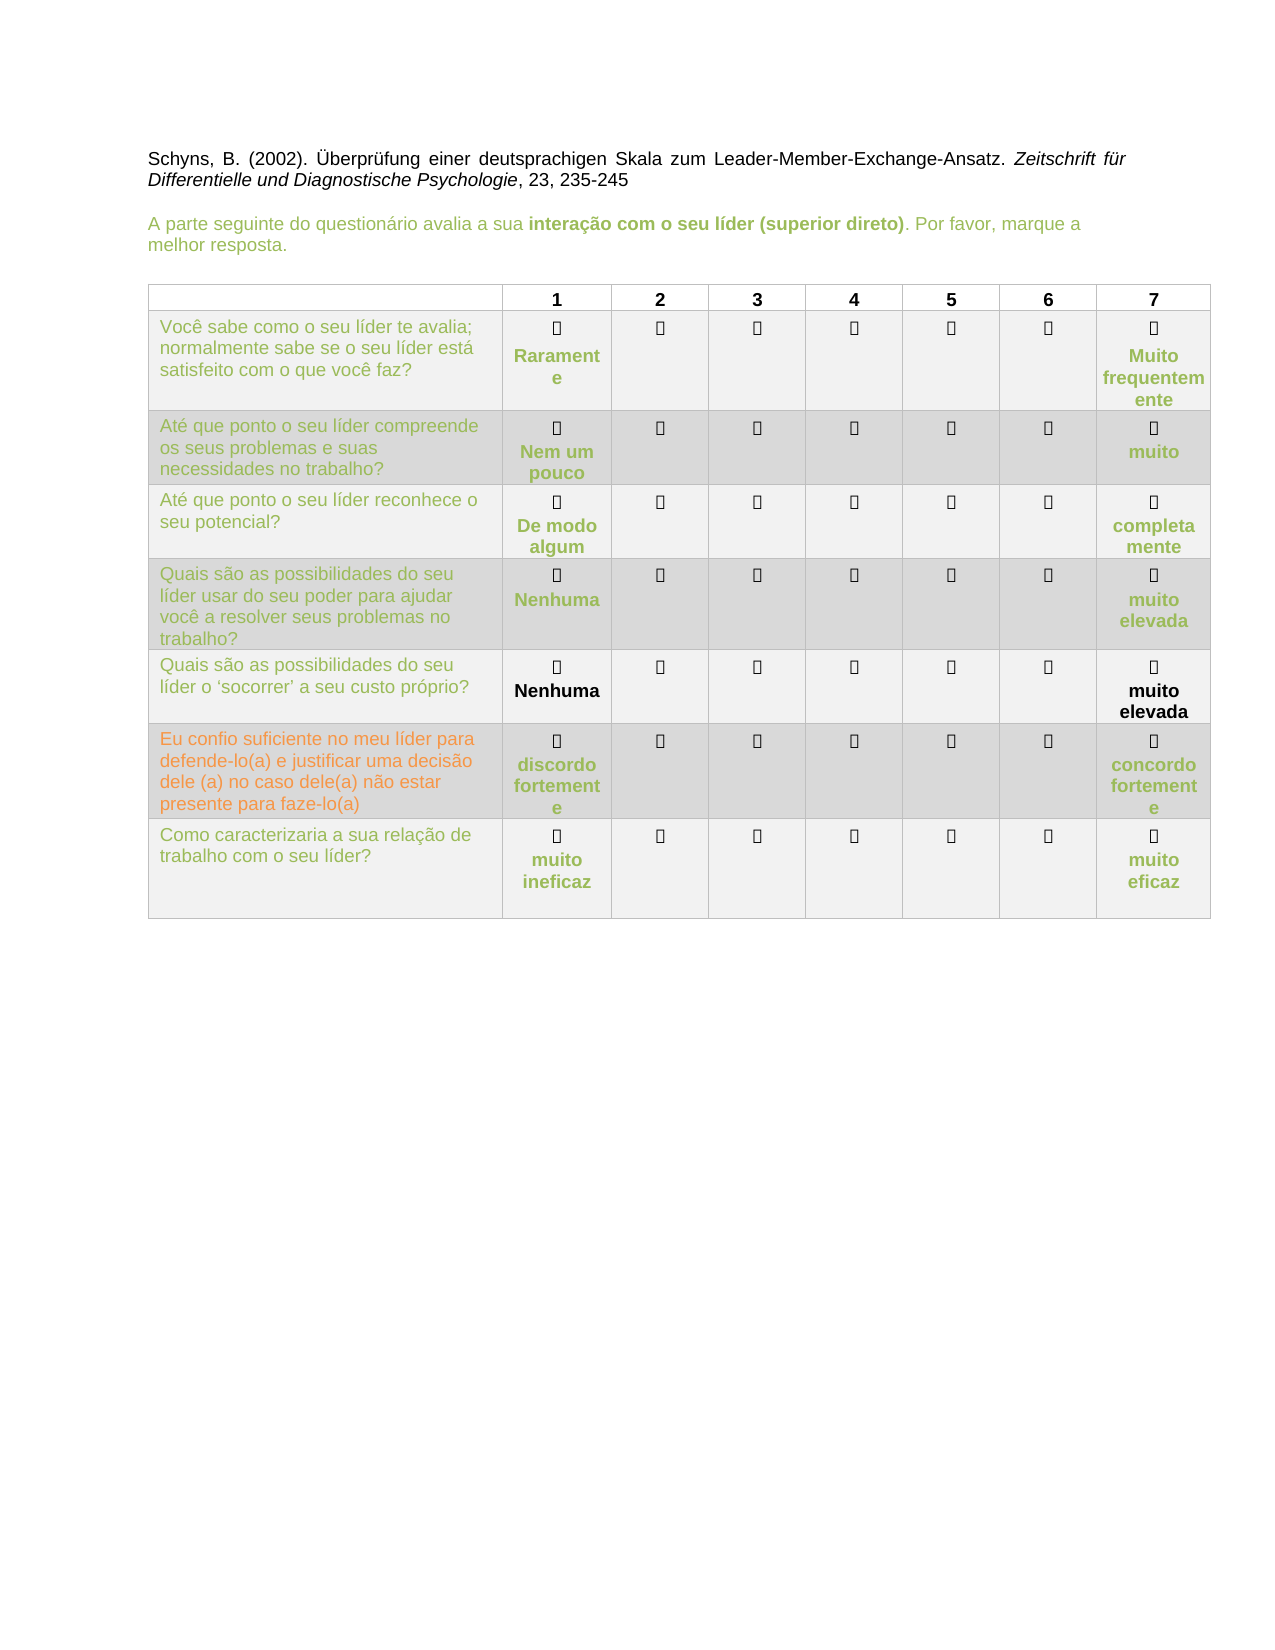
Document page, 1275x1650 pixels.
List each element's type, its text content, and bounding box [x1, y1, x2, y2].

table_cell  [806, 311, 902, 410]
table_cell  [806, 485, 902, 558]
table_cell  [903, 311, 999, 410]
table_cell  [806, 724, 902, 818]
table_cell  [903, 485, 999, 558]
table_cell  [1000, 411, 1096, 484]
table_header 4 [806, 285, 902, 310]
table_cell  [709, 485, 805, 558]
table_cell  [1000, 559, 1096, 649]
table_cell  [709, 559, 805, 649]
table_cell  muito elevada [1097, 559, 1210, 649]
table_cell  [1000, 650, 1096, 723]
table_cell Quais são as possibilidades do seu líder o ‘socorrer’ a seu custo próprio? [149, 650, 502, 723]
table_cell  [1000, 485, 1096, 558]
table_cell  muito [1097, 411, 1210, 484]
table_cell  [612, 650, 708, 723]
table_cell  [1000, 724, 1096, 818]
table_cell  Nenhuma [503, 559, 611, 649]
table_cell  [709, 311, 805, 410]
table_cell  concordo fortemente [1097, 724, 1210, 818]
table_cell  [806, 819, 902, 918]
table_cell Até que ponto o seu líder compreende os seus problemas e suas necessidades no trabalho? [149, 411, 502, 484]
table_cell Quais são as possibilidades do seu líder usar do seu poder para ajudar você a resolver seus problemas no trabalho? [149, 559, 502, 649]
table_header 6 [1000, 285, 1096, 310]
text Schyns, B. (2002). Überprüfung einer deutsprachigen Skala zum Leader-Member-Exchange-Ansatz. Zeitschrift für Differentielle und Diagnostische Psychologie, 23, 235-245 [148, 148, 1127, 191]
table_cell  muito eficaz [1097, 819, 1210, 918]
table_cell  Nem um pouco [503, 411, 611, 484]
table_cell  Raramente [503, 311, 611, 410]
table_cell  muito ineficaz [503, 819, 611, 918]
table_cell  [1000, 311, 1096, 410]
table_cell Como caracterizaria a sua relação de trabalho com o seu líder? [149, 819, 502, 918]
table_cell Até que ponto o seu líder reconhece o seu potencial? [149, 485, 502, 558]
table_cell  [903, 411, 999, 484]
table_cell  De modo algum [503, 485, 611, 558]
table_cell  discordo fortemente [503, 724, 611, 818]
table_cell  [612, 485, 708, 558]
table_cell  [806, 559, 902, 649]
table_cell  [612, 724, 708, 818]
table_cell  [903, 559, 999, 649]
table_cell  [709, 650, 805, 723]
table_cell Você sabe como o seu líder te avalia; normalmente sabe se o seu líder está satisfeito com o que você faz? [149, 311, 502, 410]
table_cell  muito elevada [1097, 650, 1210, 723]
text A parte seguinte do questionário avalia a sua interação com o seu líder (superior direto). Por favor, marque a melhor resposta. [148, 212, 1127, 283]
table_header 5 [903, 285, 999, 310]
table_cell  [806, 411, 902, 484]
table_cell  [612, 311, 708, 410]
table_cell  [709, 724, 805, 818]
table_header 2 [612, 285, 708, 310]
table_cell  [903, 724, 999, 818]
table_cell  [612, 559, 708, 649]
table_header 3 [709, 285, 805, 310]
table_cell  [709, 819, 805, 918]
table_cell  completamente [1097, 485, 1210, 558]
table_cell  [903, 650, 999, 723]
table_cell  [806, 650, 902, 723]
table_cell  [709, 411, 805, 484]
table_header [149, 285, 502, 310]
table_cell  Muito frequentemente [1097, 311, 1210, 410]
table_cell  Nenhuma [503, 650, 611, 723]
table_cell  [903, 819, 999, 918]
table_cell  [1000, 819, 1096, 918]
table_header 1 [503, 285, 611, 310]
table_cell  [612, 819, 708, 918]
table_header 7 [1097, 285, 1210, 310]
table_cell  [612, 411, 708, 484]
table_cell Eu confio suficiente no meu líder para defende-lo(a) e justificar uma decisão dele (a) no caso dele(a) não estar presente para faze-lo(a) [149, 724, 502, 818]
